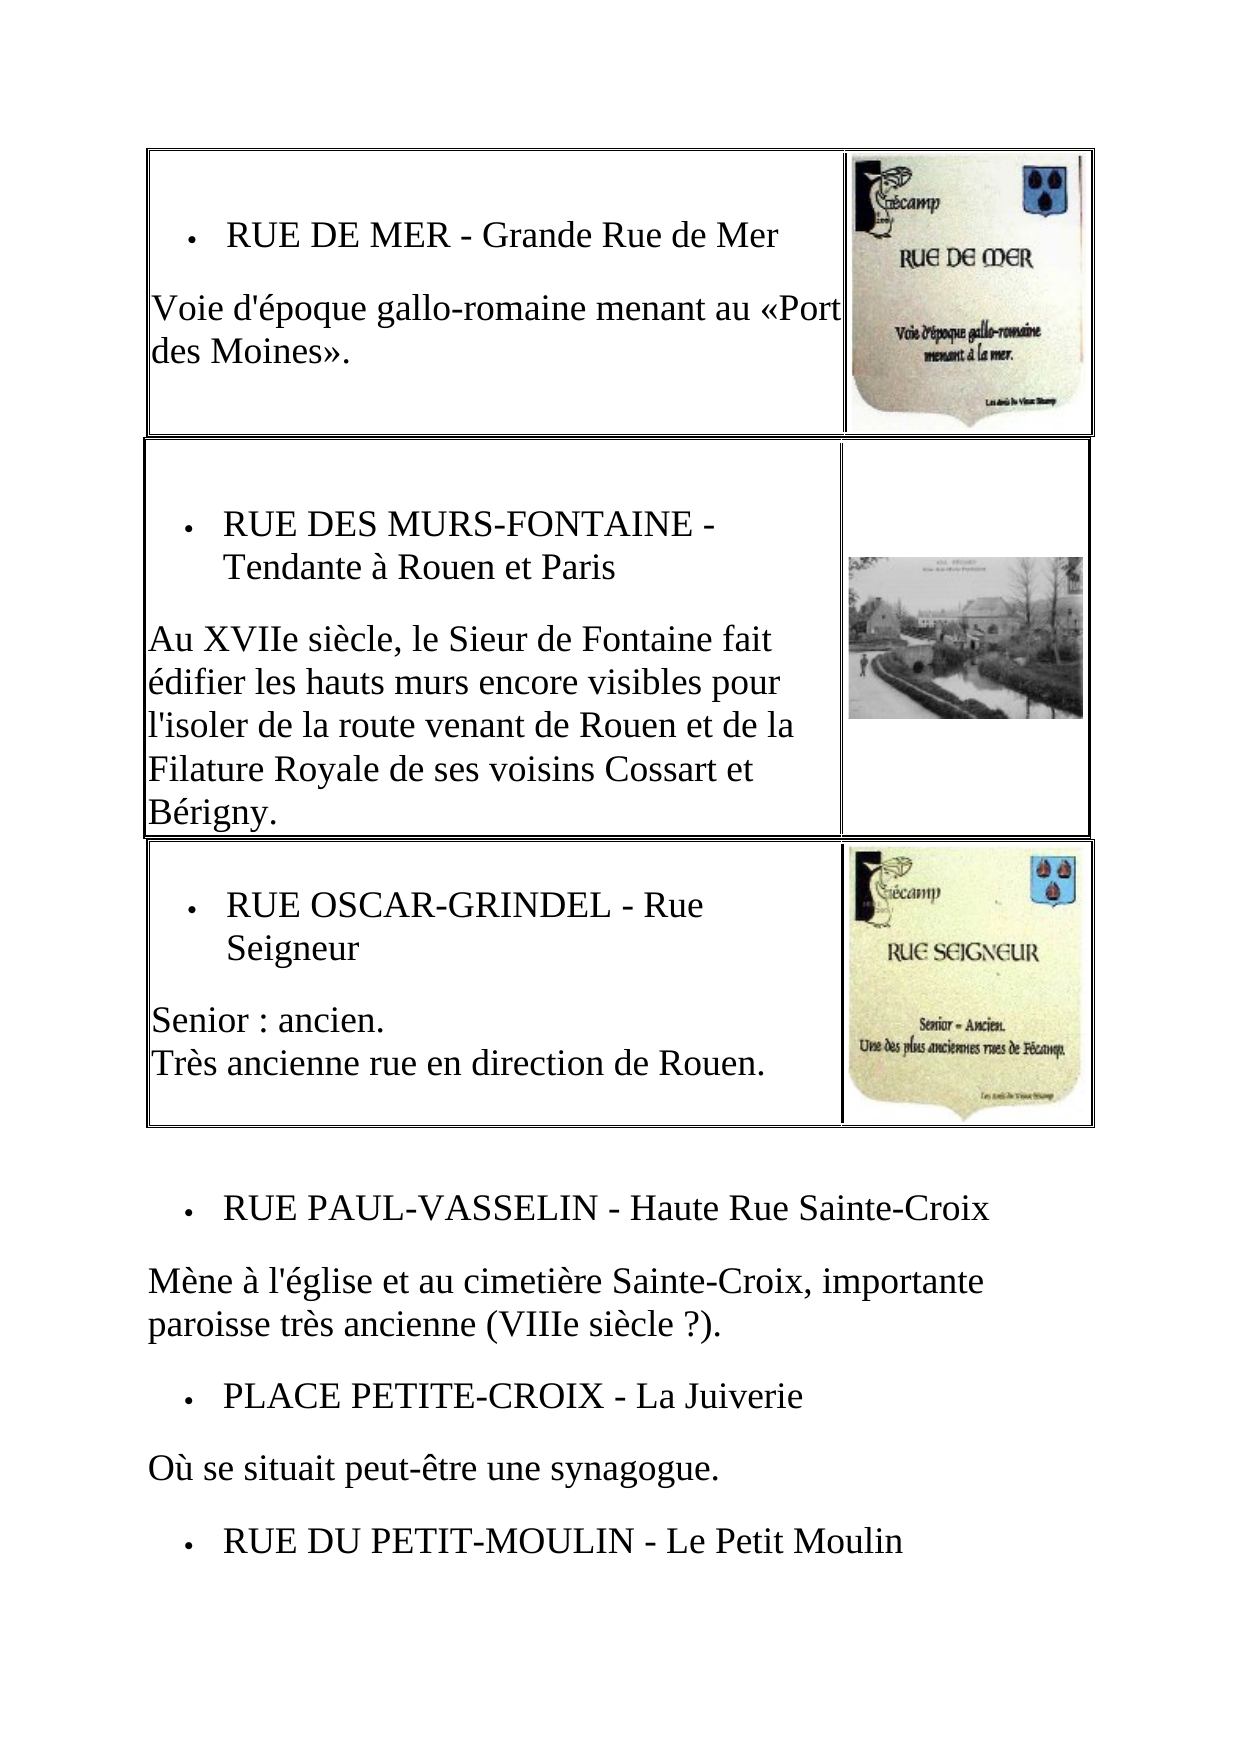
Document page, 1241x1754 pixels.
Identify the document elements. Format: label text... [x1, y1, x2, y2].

list RUE PAUL-VASSELIN - Haute Rue Sainte-Croix [185, 1186, 1093, 1229]
text Où se situait peut-être une synagogue. [148, 1446, 1093, 1489]
table_header [842, 440, 1088, 835]
text Mène à l'église et au cimetière Sainte-Croix, importante paroisse très ancienne (VIIIe siècle ?). [148, 1258, 1093, 1344]
table_header [842, 842, 1091, 1124]
table_header RUE DE MER - Grande Rue de Mer Voie d'époque gallo-romaine menant au «Port des Moines». [148, 149, 845, 434]
table_header RUE OSCAR-GRINDEL - Rue Seigneur Senior : ancien. Très ancienne rue en direction de Rouen. [150, 840, 842, 1124]
picture [848, 557, 1083, 719]
table_header [845, 151, 1091, 434]
list RUE DU PETIT-MOULIN - Le Petit Moulin [185, 1518, 1093, 1561]
table_header RUE DES MURS-FONTAINE - Tendante à Rouen et Paris Au XVIIe siècle, le Sieur de Fontaine fait édifier les hauts murs encore visibles pour l'isoler de la route venant de Rouen et de la Filature Royale de ses voisins Cossart et Bérigny. [146, 440, 842, 835]
picture [851, 153, 1087, 431]
list PLACE PETITE-CROIX - La Juiverie [185, 1373, 1093, 1417]
picture [848, 845, 1087, 1122]
